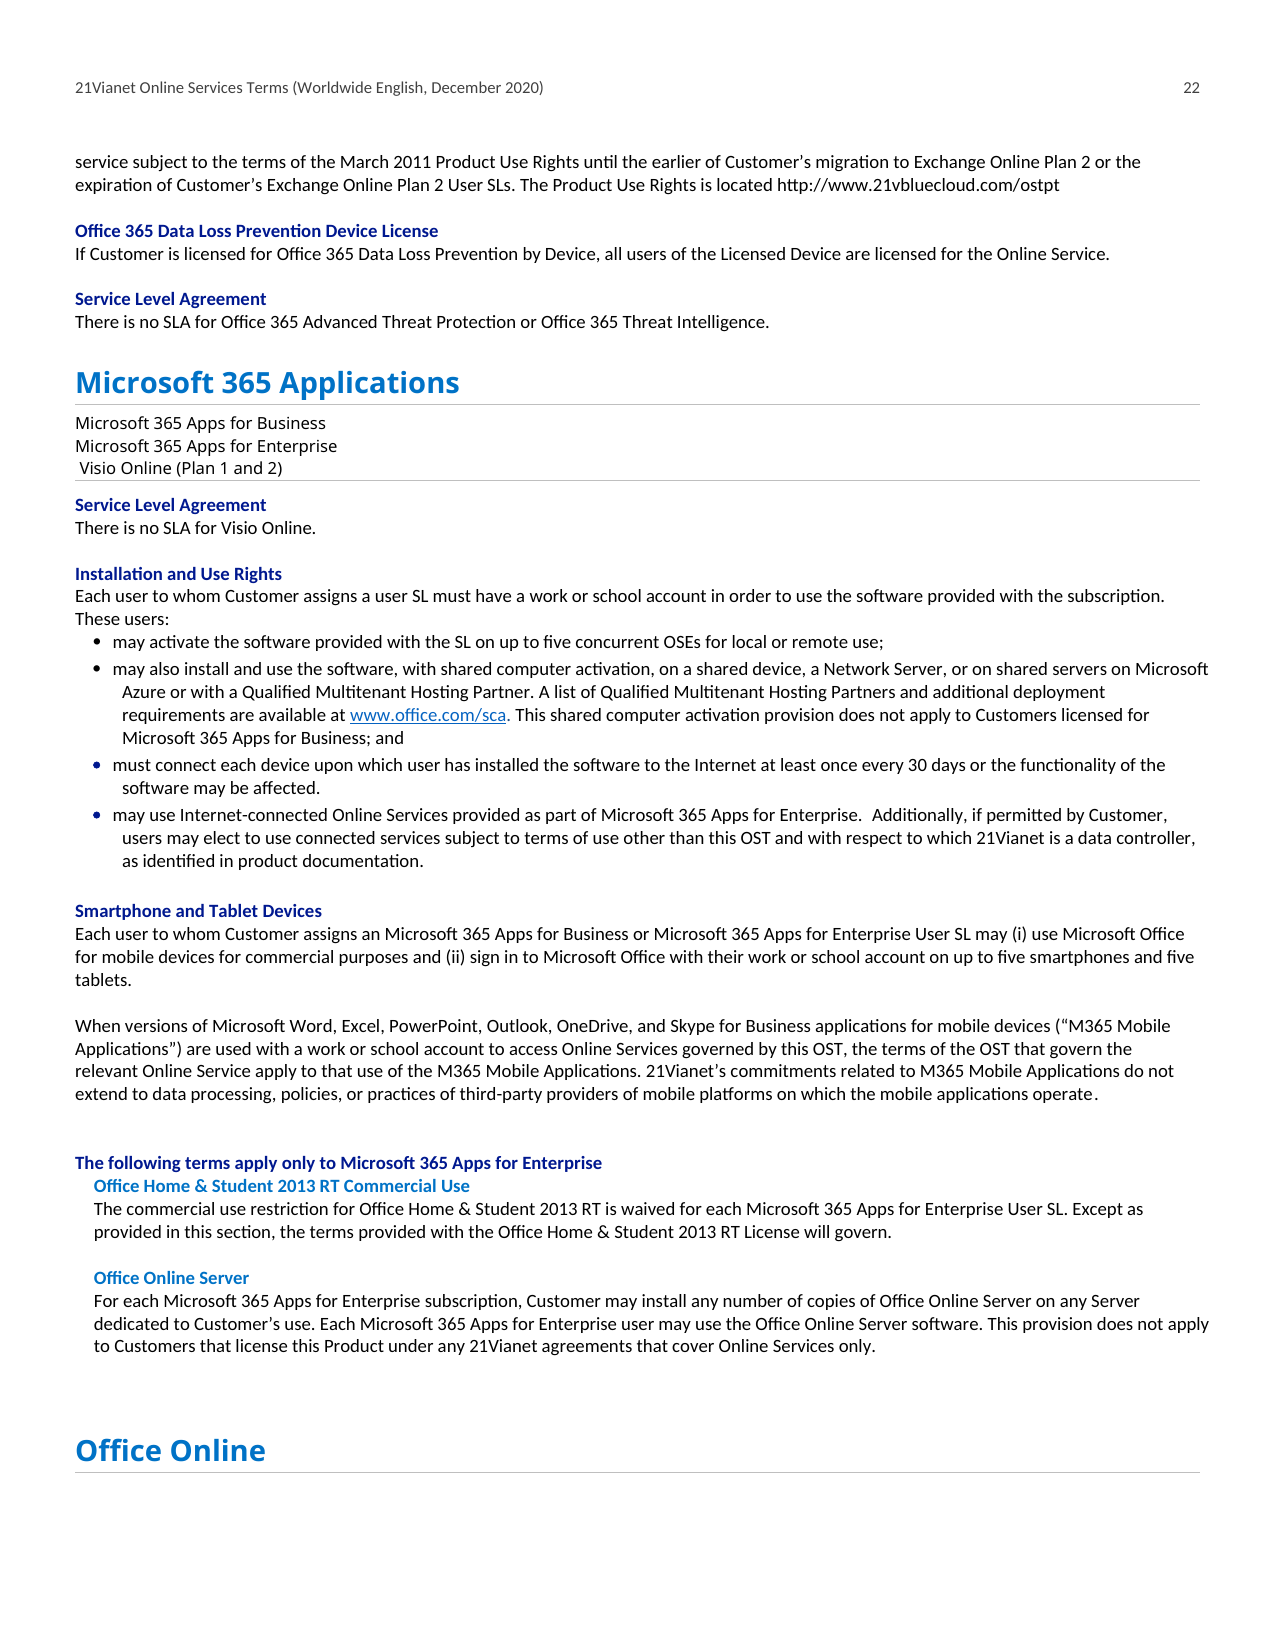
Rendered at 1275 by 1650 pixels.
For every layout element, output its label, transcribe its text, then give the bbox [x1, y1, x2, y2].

subtitle Microsoft 365 Applications [75, 362, 1200, 404]
list When versions of Microsoft Word, Excel, PowerPoint, Outlook, OneDrive, and Skype for Business applications for mobile devices (“M365 Mobile Applications”) are used with a work or school account to access Online Services governed by this OST, the terms of the OST that govern the relevant Online Service apply to that use of the M365 Mobile Applications. 21Vianet’s commitments related to M365 Mobile Applications do not extend to data processing, policies, or practices of third-party providers of mobile platforms on which the mobile applications operate. [75, 1014, 1200, 1106]
list may also install and use the software, with shared computer activation, on a shared device, a Network Server, or on shared servers on Microsoft Azure or with a Qualified Multitenant Hosting Partner. A list of Qualified Multitenant Hosting Partners and additional deployment requirements are available at www.office.com/sca. This shared computer activation provision does not apply to Customers licensed for Microsoft 365 Apps for Business; and [93, 658, 1211, 749]
list Smartphone and Tablet Devices [75, 899, 1200, 922]
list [75, 150, 1200, 196]
list Each user to whom Customer assigns a user SL must have a work or school account in order to use the software provided with the subscription. These users: [75, 585, 1200, 631]
list Office 365 Data Loss Prevention Device License [75, 219, 1200, 242]
list Office Home & Student 2013 RT Commercial Use [94, 1174, 1211, 1197]
list Each user to whom Customer assigns an Microsoft 365 Apps for Business or Microsoft 365 Apps for Enterprise User SL may (i) use Microsoft Office for mobile devices for commercial purposes and (ii) sign in to Microsoft Office with their work or school account on up to five smartphones and five tablets. [75, 922, 1200, 991]
list Microsoft 365 Apps for Business [75, 412, 1200, 434]
list may use Internet-connected Online Services provided as part of Microsoft 365 Apps for Enterprise. Additionally, if permitted by Customer, users may elect to use connected services subject to terms of use other than this OST and with respect to which 21Vianet is a data controller, as identified in product documentation. [93, 803, 1211, 872]
list Microsoft 365 Apps for Enterprise [75, 434, 1200, 457]
list Visio Online (Plan 1 and 2) [75, 457, 1200, 480]
list must connect each device upon which user has installed the software to the Internet at least once every 30 days or the functionality of the software may be affected. [93, 753, 1211, 799]
list For each Microsoft 365 Apps for Enterprise subscription, Customer may install any number of copies of Office Online Server on any Server dedicated to Customer’s use. Each Microsoft 365 Apps for Enterprise user may use the Office Online Server software. This provision does not apply to Customers that license this Product under any 21Vianet agreements that cover Online Services only. [94, 1289, 1211, 1358]
list The commercial use restriction for Office Home & Student 2013 RT is waived for each Microsoft 365 Apps for Enterprise User SL. Except as provided in this section, the terms provided with the Office Home & Student 2013 RT License will govern. [94, 1197, 1211, 1243]
list The following terms apply only to Microsoft 365 Apps for Enterprise [75, 1151, 1200, 1174]
subtitle Office Online [75, 1430, 1200, 1472]
list There is no SLA for Visio Online. [75, 516, 1200, 539]
list If Customer is licensed for Office 365 Data Loss Prevention by Device, all users of the Licensed Device are licensed for the Online Service. [75, 242, 1200, 264]
list Service Level Agreement [75, 287, 1200, 310]
list Office Online Server [94, 1266, 1211, 1289]
list There is no SLA for Office 365 Advanced Threat Protection or Office 365 Threat Intelligence. [75, 310, 1200, 333]
list may activate the software provided with the SL on up to five concurrent OSEs for local or remote use; [94, 631, 1211, 653]
list Service Level Agreement [75, 493, 1200, 516]
list Installation and Use Rights [75, 562, 1200, 585]
